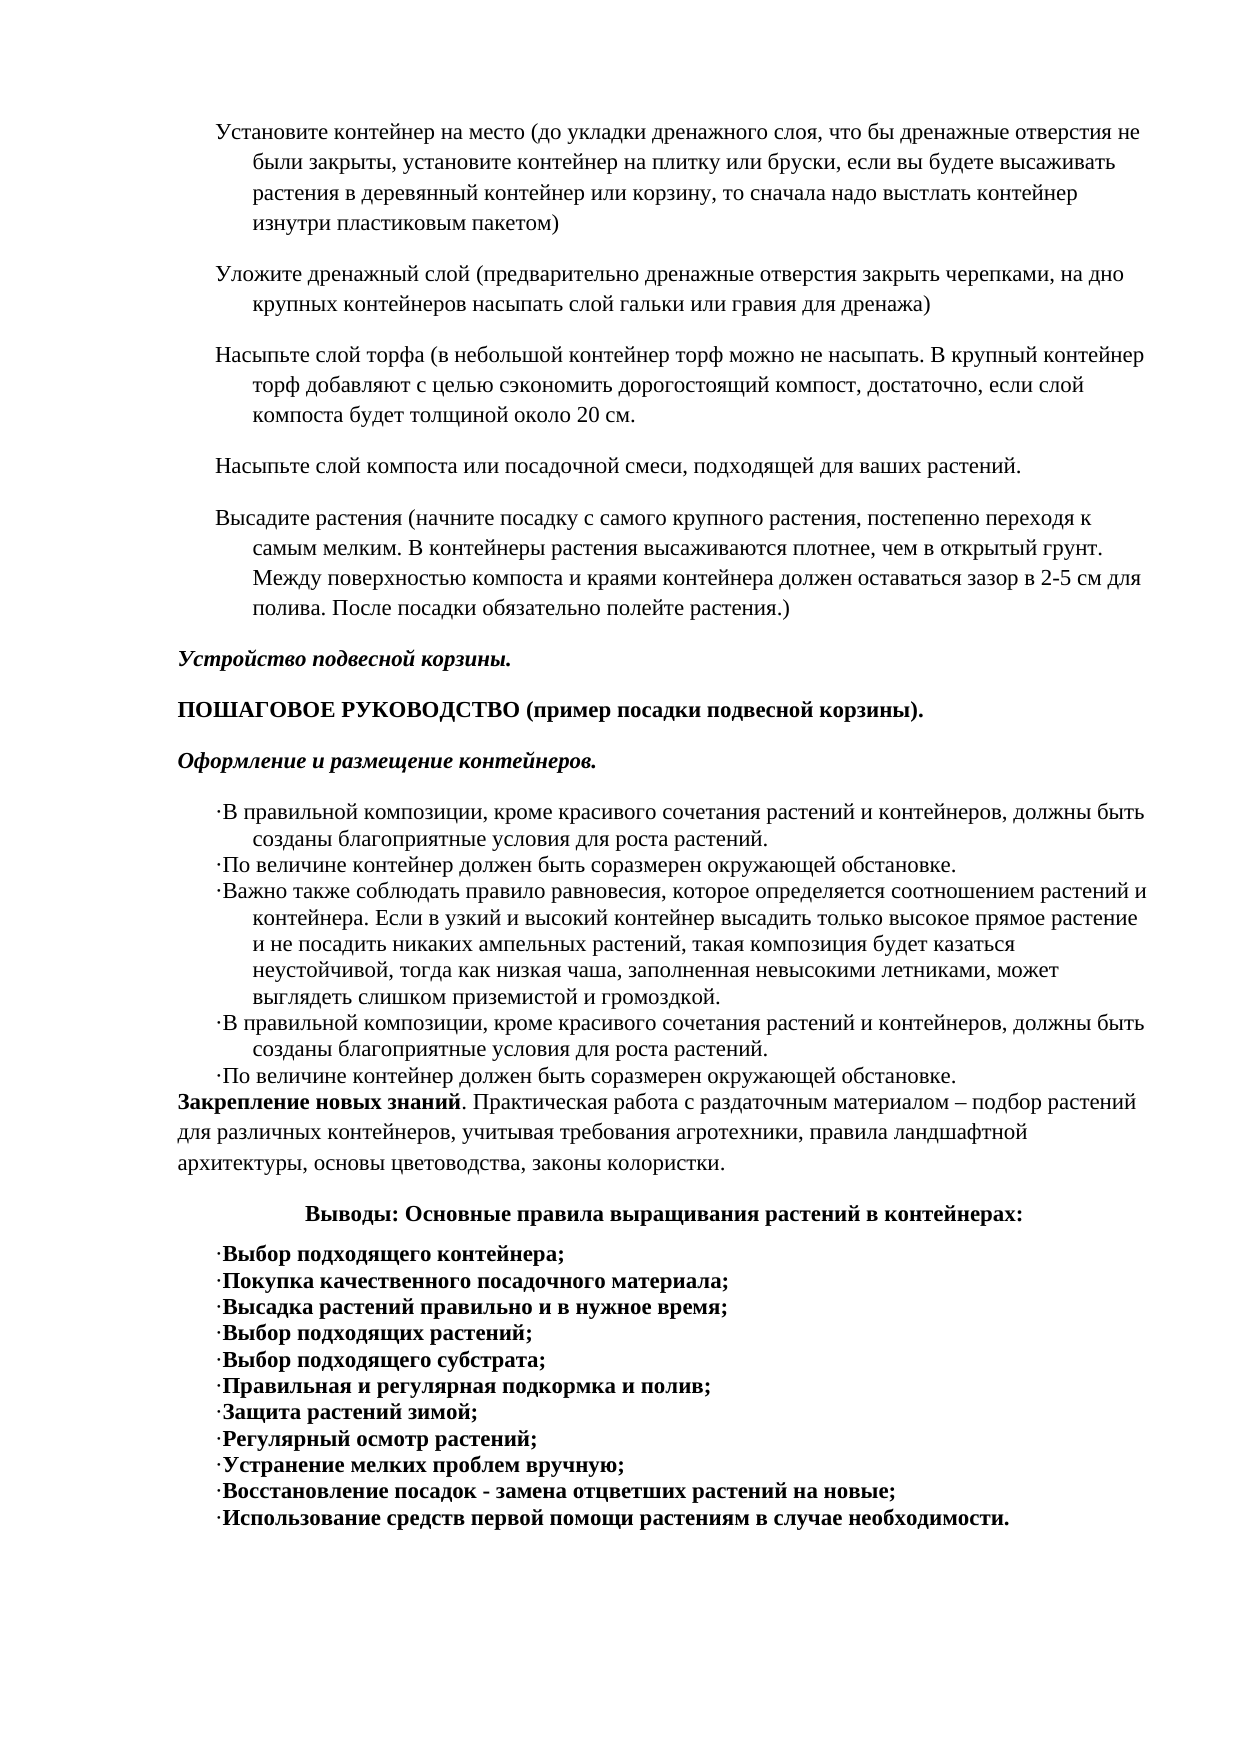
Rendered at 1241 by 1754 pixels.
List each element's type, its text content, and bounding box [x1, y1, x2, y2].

list Выбор подходящего контейнера; [215, 1240, 1152, 1267]
list Устранение мелких проблем вручную; [215, 1451, 1152, 1477]
text Высадите растения (начните посадку с самого крупного растения, постепенно переходя к самым мелким. В контейнеры растения высаживаются плотнее, чем в открытый грунт. Между поверхностью компоста и краями контейнера должен оставаться зазор в 2-5 см для полива. После посадки обязательно полейте растения.) [215, 503, 1152, 621]
text Выводы: Основные правила выращивания растений в контейнерах: [177, 1200, 1152, 1226]
text Оформление и размещение контейнеров. [177, 747, 1152, 774]
text Установите контейнер на место (до укладки дренажного слоя, что бы дренажные отверстия не были закрыты, установите контейнер на плитку или бруски, если вы будете высаживать растения в деревянный контейнер или корзину, то сначала надо выстлать контейнер изнутри пластиковым пакетом) [215, 118, 1152, 235]
list В правильной композиции, кроме красивого сочетания растений и контейнеров, должны быть созданы благоприятные условия для роста растений. [215, 798, 1152, 851]
list Защита растений зимой; [215, 1398, 1152, 1425]
text Уложите дренажный слой (предварительно дренажные отверстия закрыть черепками, на дно крупных контейнеров насыпать слой гальки или гравия для дренажа) [215, 260, 1152, 316]
text Закрепление новых знаний. Практическая работа с раздаточным материалом – подбор растений для различных контейнеров, учитывая требования агротехники, правила ландшафтной архитектуры, основы цветоводства, законы колористки. [177, 1088, 1152, 1175]
list Использование средств первой помощи растениям в случае необходимости. [215, 1504, 1152, 1530]
list Регулярный осмотр растений; [215, 1425, 1152, 1451]
text Насыпьте слой торфа (в небольшой контейнер торф можно не насыпать. В крупный контейнер торф добавляют с целью сэкономить дорогостоящий компост, достаточно, если слой компоста будет толщиной около 20 см. [215, 341, 1152, 428]
list В правильной композиции, кроме красивого сочетания растений и контейнеров, должны быть созданы благоприятные условия для роста растений. [215, 1009, 1152, 1062]
text Устройство подвесной корзины. [177, 645, 1152, 672]
list Важно также соблюдать правило равновесия, которое определяется соотношением растений и контейнера. Если в узкий и высокий контейнер высадить только высокое прямое растение и не посадить никаких ампельных растений, такая композиция будет казаться неустойчивой, тогда как низкая чаша, заполненная невысокими летниками, может выглядеть слишком приземистой и громоздкой. [215, 877, 1152, 1009]
text Насыпьте слой компоста или посадочной смеси, подходящей для ваших растений. [215, 452, 1152, 479]
list Высадка растений правильно и в нужное время; [215, 1293, 1152, 1319]
list Восстановление посадок - замена отцветших растений на новые; [215, 1477, 1152, 1504]
text ПОШАГОВОЕ РУКОВОДСТВО (пример посадки подвесной корзины). [177, 696, 1152, 723]
list По величине контейнер должен быть соразмерен окружающей обстановке. [215, 1062, 1152, 1088]
list Покупка качественного посадочного материала; [215, 1267, 1152, 1293]
list Выбор подходящих растений; [215, 1319, 1152, 1346]
list По величине контейнер должен быть соразмерен окружающей обстановке. [215, 851, 1152, 877]
list Правильная и регулярная подкормка и полив; [215, 1372, 1152, 1398]
list Выбор подходящего субстрата; [215, 1346, 1152, 1372]
